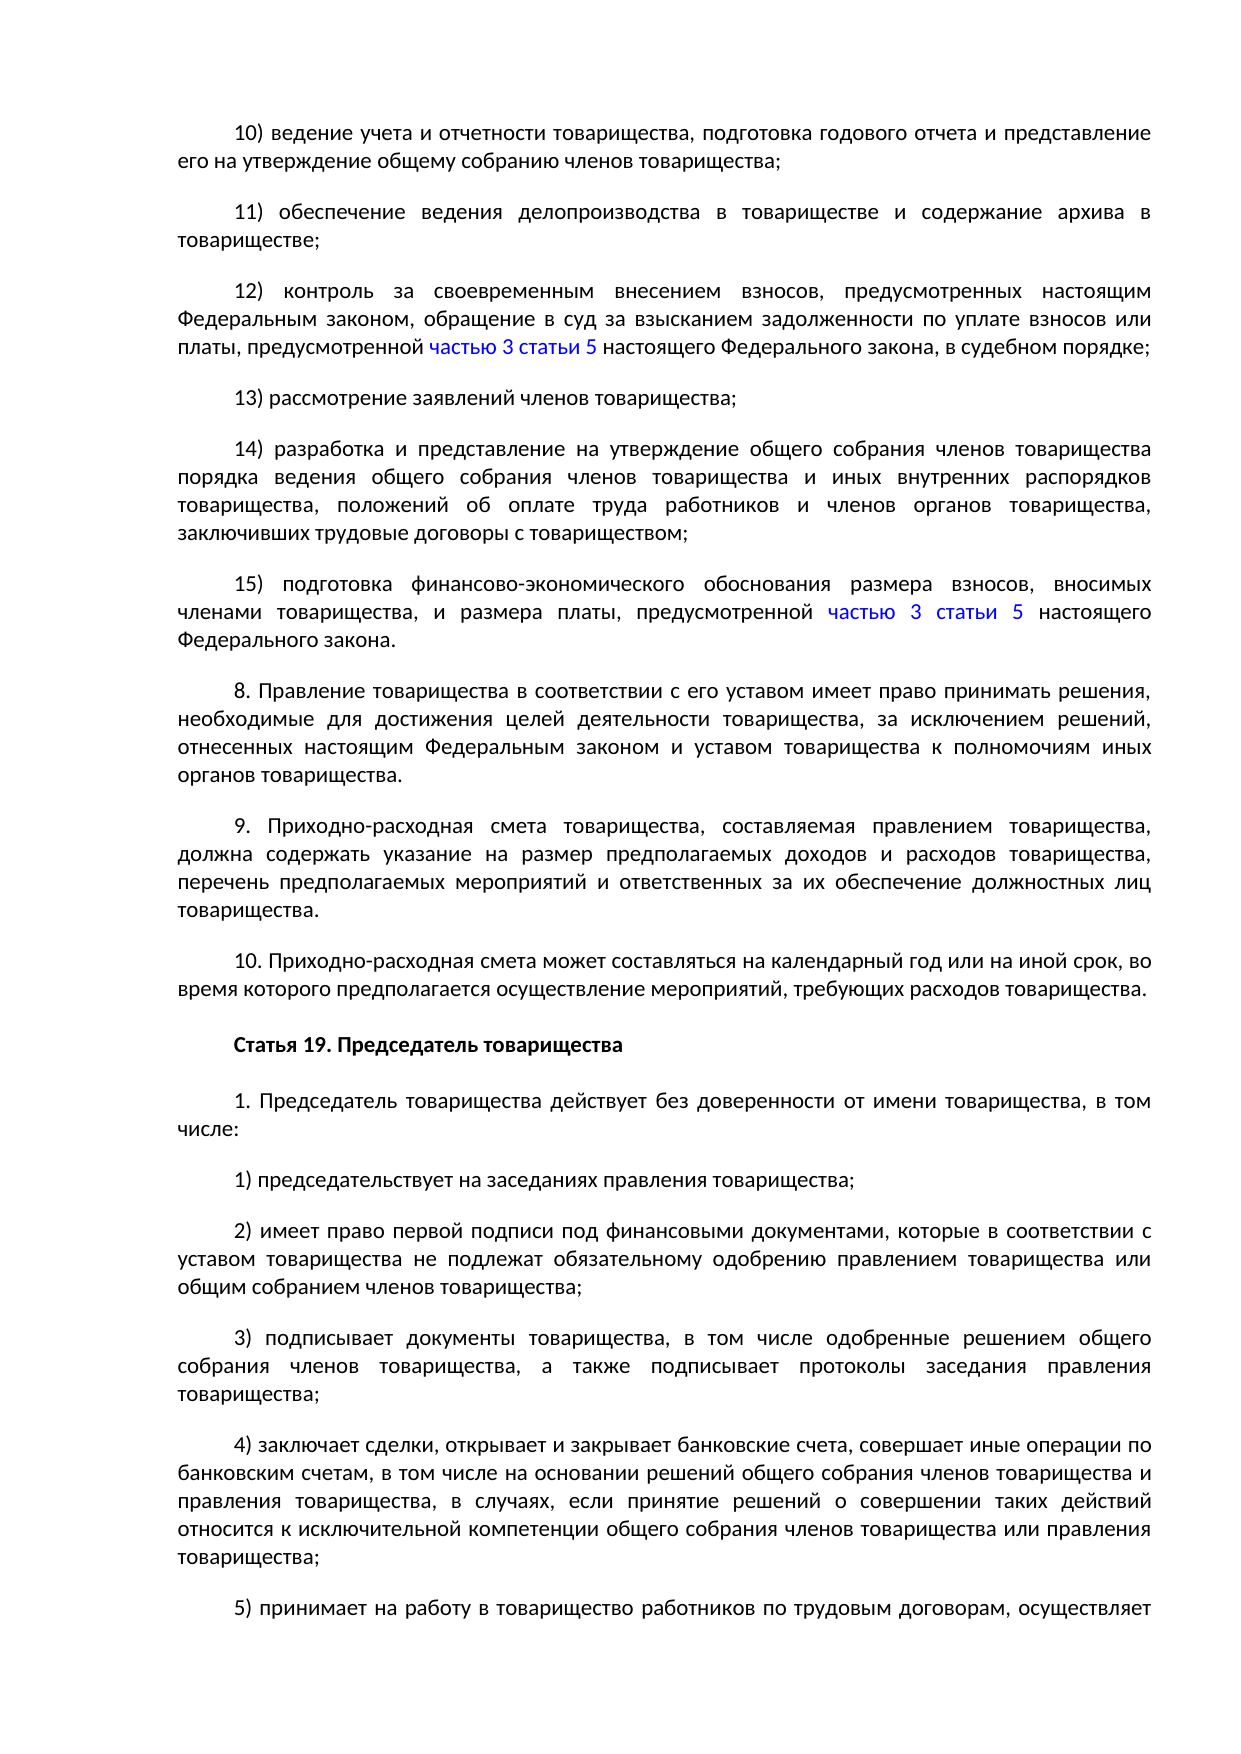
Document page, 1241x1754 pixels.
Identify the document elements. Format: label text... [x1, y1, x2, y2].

text 2) имеет право первой подписи под финансовыми документами, которые в соответствии с уставом товарищества не подлежат обязательному одобрению правлением товарищества или общим собранием членов товарищества; [177, 1216, 1152, 1300]
text 13) рассмотрение заявлений членов товарищества; [177, 383, 1152, 411]
text 3) подписывает документы товарищества, в том числе одобренные решением общего собрания членов товарищества, а также подписывает протоколы заседания правления товарищества; [177, 1323, 1152, 1407]
text 9. Приходно-расходная смета товарищества, составляемая правлением товарищества, должна содержать указание на размер предполагаемых доходов и расходов товарищества, перечень предполагаемых мероприятий и ответственных за их обеспечение должностных лиц товарищества. [177, 811, 1152, 923]
text 10. Приходно-расходная смета может составляться на календарный год или на иной срок, во время которого предполагается осуществление мероприятий, требующих расходов товарищества. [177, 946, 1152, 1002]
text 1. Председатель товарищества действует без доверенности от имени товарищества, в том числе: [177, 1086, 1152, 1142]
text 8. Правление товарищества в соответствии с его уставом имеет право принимать решения, необходимые для достижения целей деятельности товарищества, за исключением решений, отнесенных настоящим Федеральным законом и уставом товарищества к полномочиям иных органов товарищества. [177, 676, 1152, 788]
text 12) контроль за своевременным внесением взносов, предусмотренных настоящим Федеральным законом, обращение в суд за взысканием задолженности по уплате взносов или платы, предусмотренной частью 3 статьи 5 настоящего Федерального закона, в судебном порядке; [177, 276, 1152, 360]
text 11) обеспечение ведения делопроизводства в товариществе и содержание архива в товариществе; [177, 197, 1152, 253]
text 14) разработка и представление на утверждение общего собрания членов товарищества порядка ведения общего собрания членов товарищества и иных внутренних распорядков товарищества, положений об оплате труда работников и членов органов товарищества, заключивших трудовые договоры с товариществом; [177, 434, 1152, 546]
title Статья 19. Председатель товарищества [177, 1030, 1152, 1058]
text 10) ведение учета и отчетности товарищества, подготовка годового отчета и представление его на утверждение общему собранию членов товарищества; [177, 118, 1152, 174]
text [177, 1593, 1152, 1621]
text 15) подготовка финансово-экономического обоснования размера взносов, вносимых членами товарищества, и размера платы, предусмотренной частью 3 статьи 5 настоящего Федерального закона. [177, 569, 1152, 653]
text 1) председательствует на заседаниях правления товарищества; [177, 1165, 1152, 1193]
text 4) заключает сделки, открывает и закрывает банковские счета, совершает иные операции по банковским счетам, в том числе на основании решений общего собрания членов товарищества и правления товарищества, в случаях, если принятие решений о совершении таких действий относится к исключительной компетенции общего собрания членов товарищества или правления товарищества; [177, 1430, 1152, 1570]
